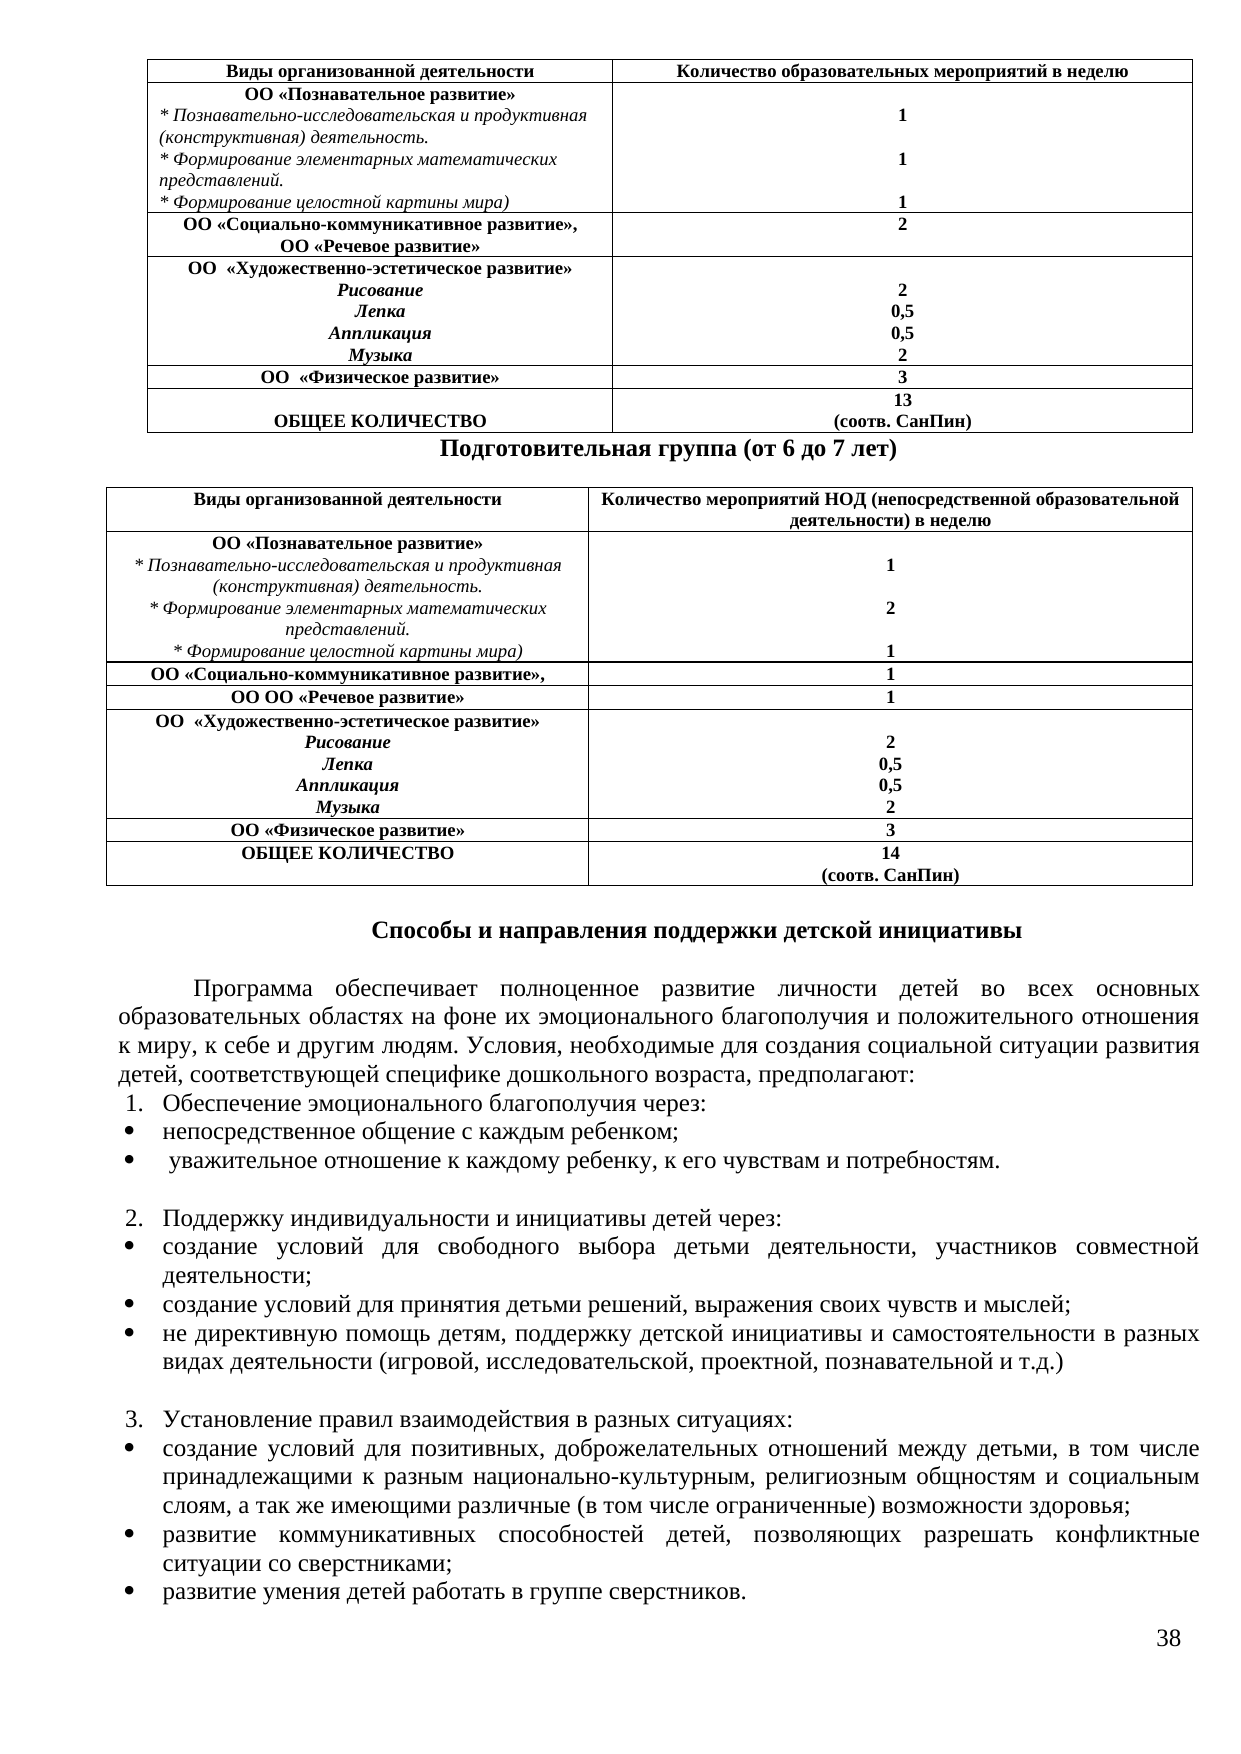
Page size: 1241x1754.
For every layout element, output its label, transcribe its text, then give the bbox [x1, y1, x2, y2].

table_cell ОО «Физическое развитие» [148, 366, 612, 388]
list Программа обеспечивает полноценное развитие личности детей во всех основных образовательных областях на фоне их эмоционального благополучия и положительного отношения к миру, к себе и другим людям. Условия, необходимые для создания социальной ситуации развития детей, соответствующей специфике дошкольного возраста, предполагают: [118, 973, 1201, 1088]
table_cell 13 (соотв. СанПин) [613, 389, 1192, 432]
table_cell 3 [613, 366, 1192, 388]
list Установление правил взаимодействия в разных ситуациях: [125, 1404, 1201, 1433]
list Поддержку индивидуальности и инициативы детей через: [125, 1203, 1201, 1231]
list уважительное отношение к каждому ребенку, к его чувствам и потребностям. [125, 1145, 1201, 1174]
table_cell 1 2 1 [589, 532, 1192, 661]
text Подготовительная группа (от 6 до 7 лет) [156, 433, 1181, 462]
list создание условий для свободного выбора детьми деятельности, участников совместной деятельности; [125, 1231, 1201, 1289]
table_header Количество образовательных мероприятий в неделю [613, 60, 1192, 82]
table_cell 1 1 1 [613, 83, 1192, 212]
table_cell ОО ОО «Речевое развитие» [107, 686, 588, 709]
table_cell ОО «Социально-коммуникативное развитие», ОО «Речевое развитие» [148, 213, 612, 256]
list развитие коммуникативных способностей детей, позволяющих разрешать конфликтные ситуации со сверстниками; [125, 1519, 1201, 1576]
list Обеспечение эмоционального благополучия через: [125, 1088, 1201, 1116]
table_cell ОО «Познавательное развитие» * Познавательно-исследовательская и продуктивная (конструктивная) деятельность. * Формирование элементарных математических представлений. * Формирование целостной картины мира) [148, 83, 612, 212]
list Способы и направления поддержки детской инициативы [118, 915, 1201, 944]
table_cell 2 0,5 0,5 2 [613, 257, 1192, 365]
table_cell 2 [613, 213, 1192, 256]
table_cell 2 0,5 0,5 2 [589, 710, 1192, 817]
list не директивную помощь детям, поддержку детской инициативы и самостоятельности в разных видах деятельности (игровой, исследовательской, проектной, познавательной и т.д.) [125, 1318, 1201, 1375]
table_header Количество мероприятий НОД (непосредственной образовательной деятельности) в неделю [589, 488, 1192, 531]
table_cell ОО «Художественно-эстетическое развитие» Рисование Лепка Аппликация Музыка [107, 710, 588, 817]
table_cell ОО «Социально-коммуникативное развитие», [107, 663, 588, 685]
table_cell 14 (соотв. СанПин) [589, 842, 1192, 885]
table_cell ОО «Познавательное развитие» * Познавательно-исследовательская и продуктивная (конструктивная) деятельность. * Формирование элементарных математических представлений. * Формирование целостной картины мира) [107, 532, 588, 661]
table_header Виды организованной деятельности [107, 488, 588, 531]
table_cell 1 [589, 663, 1192, 685]
table_cell 3 [589, 819, 1192, 841]
table_cell ОБЩЕЕ КОЛИЧЕСТВО [107, 842, 588, 885]
table_header Виды организованной деятельности [148, 60, 612, 82]
list создание условий для принятия детьми решений, выражения своих чувств и мыслей; [125, 1289, 1201, 1318]
list непосредственное общение с каждым ребенком; [125, 1116, 1201, 1145]
table_cell ОО «Художественно-эстетическое развитие» Рисование Лепка Аппликация Музыка [148, 257, 612, 365]
list создание условий для позитивных, доброжелательных отношений между детьми, в том числе принадлежащими к разным национально-культурным, религиозным общностям и социальным слоям, а так же имеющими различные (в том числе ограниченные) возможности здоровья; [125, 1433, 1201, 1519]
table_cell ОО «Физическое развитие» [107, 819, 588, 841]
list развитие умения детей работать в группе сверстников. [125, 1576, 1201, 1605]
table_cell ОБЩЕЕ КОЛИЧЕСТВО [148, 389, 612, 432]
table_cell 1 [589, 686, 1192, 709]
